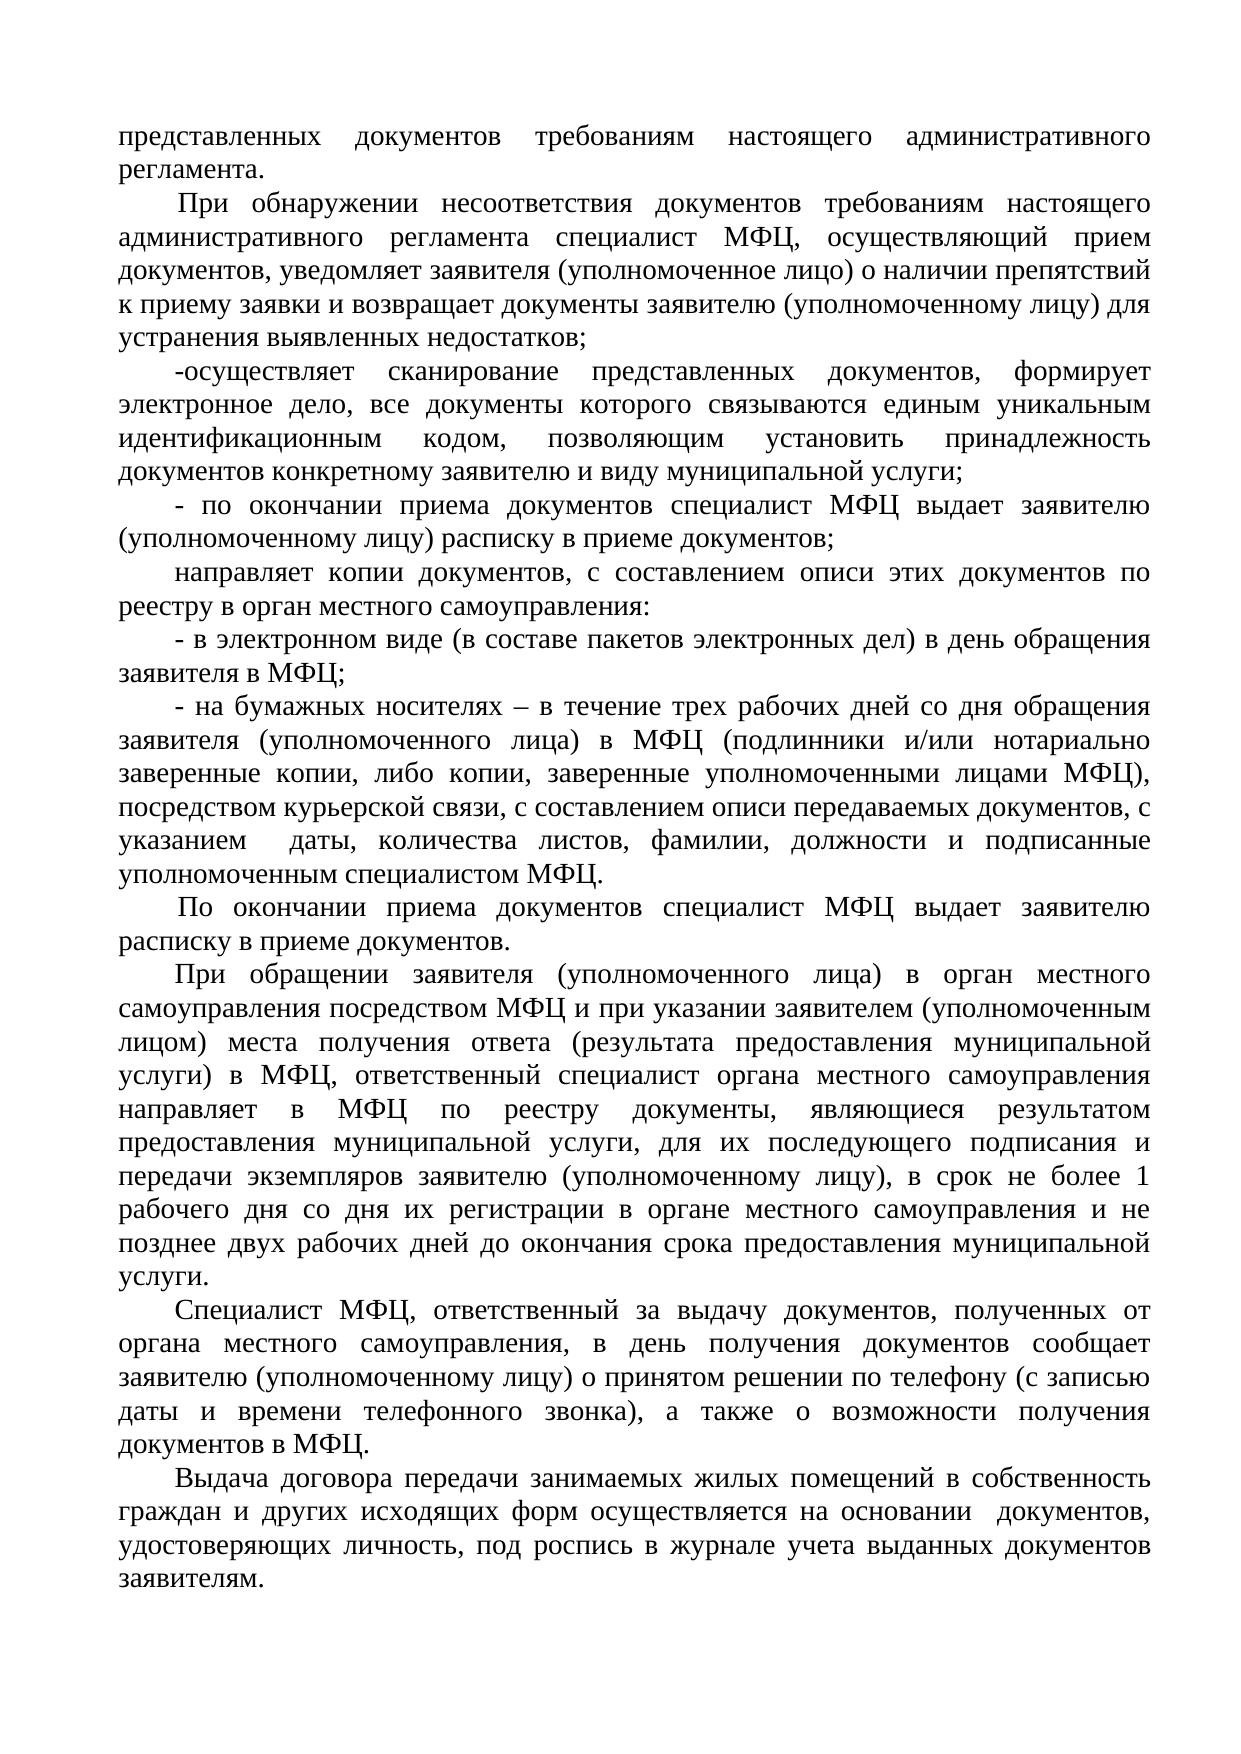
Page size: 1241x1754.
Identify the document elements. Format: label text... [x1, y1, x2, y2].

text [118, 118, 1152, 185]
text При обращении заявителя (уполномоченного лица) в орган местного самоуправления посредством МФЦ и при указании заявителем (уполномоченным лицом) места получения ответа (результата предоставления муниципальной услуги) в МФЦ, ответственный специалист органа местного самоуправления направляет в МФЦ по реестру документы, являющиеся результатом предоставления муниципальной услуги, для их последующего подписания и передачи экземпляров заявителю (уполномоченному лицу), в срок не более 1 рабочего дня со дня их регистрации в органе местного самоуправления и не позднее двух рабочих дней до окончания срока предоставления муниципальной услуги. [118, 957, 1152, 1292]
text направляет копии документов, с составлением описи этих документов по реестру в орган местного самоуправления: [118, 554, 1152, 621]
text Выдача договора передачи занимаемых жилых помещений в собственность граждан и других исходящих форм осуществляется на основании документов, удостоверяющих личность, под роспись в журнале учета выданных документов заявителям. [118, 1460, 1152, 1594]
text Специалист МФЦ, ответственный за выдачу документов, полученных от органа местного самоуправления, в день получения документов сообщает заявителю (уполномоченному лицу) о принятом решении по телефону (с записью даты и времени телефонного звонка), а также о возможности получения документов в МФЦ. [118, 1292, 1152, 1460]
text -осуществляет сканирование представленных документов, формирует электронное дело, все документы которого связываются единым уникальным идентификационным кодом, позволяющим установить принадлежность документов конкретному заявителю и виду муниципальной услуги; [118, 353, 1152, 487]
text - по окончании приема документов специалист МФЦ выдает заявителю (уполномоченному лицу) расписку в приеме документов; [118, 487, 1152, 554]
text - в электронном виде (в составе пакетов электронных дел) в день обращения заявителя в МФЦ; [118, 621, 1152, 688]
text - на бумажных носителях – в течение трех рабочих дней со дня обращения заявителя (уполномоченного лица) в МФЦ (подлинники и/или нотариально заверенные копии, либо копии, заверенные уполномоченными лицами МФЦ), посредством курьерской связи, с составлением описи передаваемых документов, с указанием даты, количества листов, фамилии, должности и подписанные уполномоченным специалистом МФЦ. [118, 688, 1152, 889]
text По окончании приема документов специалист МФЦ выдает заявителю расписку в приеме документов. [118, 889, 1152, 957]
text При обнаружении несоответствия документов требованиям настоящего административного регламента специалист МФЦ, осуществляющий прием документов, уведомляет заявителя (уполномоченное лицо) о наличии препятствий к приему заявки и возвращает документы заявителю (уполномоченному лицу) для устранения выявленных недостатков; [118, 185, 1152, 353]
